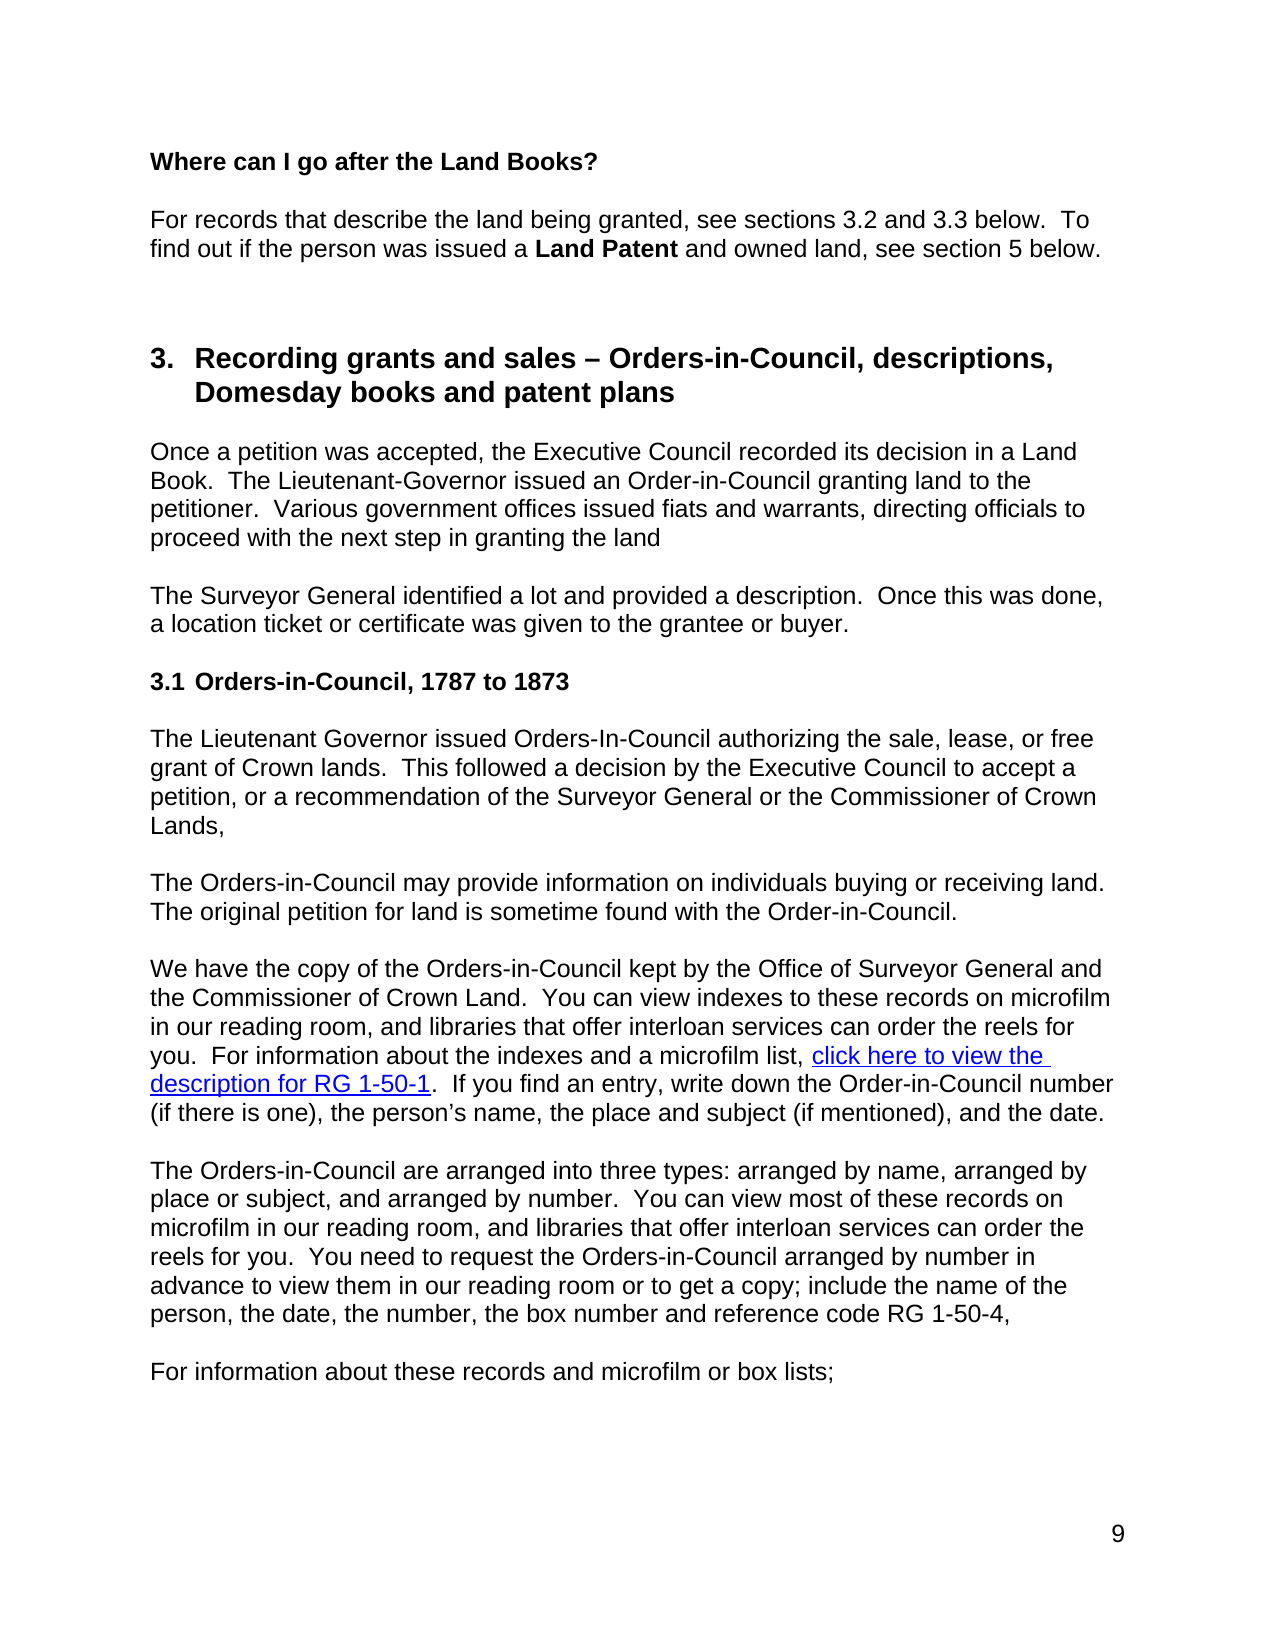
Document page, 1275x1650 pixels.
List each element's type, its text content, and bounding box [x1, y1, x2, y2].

subtitle Orders-in-Council, 1787 to 1873 [150, 667, 1125, 696]
subtitle Recording grants and sales – Orders-in-Council, descriptions, Domesday books and patent plans [150, 341, 1125, 408]
text The Surveyor General identified a lot and provided a description. Once this was done, a location ticket or certificate was given to the grantee or buyer. [150, 581, 1125, 638]
subtitle Where can I go after the Land Books? [150, 147, 1125, 176]
text For information about these records and microfilm or box lists; [150, 1357, 1125, 1386]
text For records that describe the land being granted, see sections 3.2 and 3.3 below. To find out if the person was issued a Land Patent and owned land, see section 5 below. [150, 205, 1125, 262]
text The Orders-in-Council may provide information on individuals buying or receiving land. The original petition for land is sometime found with the Order-in-Council. [150, 868, 1125, 926]
text The Orders-in-Council are arranged into three types: arranged by name, arranged by place or subject, and arranged by number. You can view most of these records on microfilm in our reading room, and libraries that offer interloan services can order the reels for you. You need to request the Orders-in-Council arranged by number in advance to view them in our reading room or to get a copy; include the name of the person, the date, the number, the box number and reference code RG 1-50-4, [150, 1156, 1125, 1328]
text Once a petition was accepted, the Executive Council recorded its decision in a Land Book. The Lieutenant-Governor issued an Order-in-Council granting land to the petitioner. Various government offices issued fiats and warrants, directing officials to proceed with the next step in granting the land [150, 437, 1125, 552]
text We have the copy of the Orders-in-Council kept by the Office of Surveyor General and the Commissioner of Crown Land. You can view indexes to these records on microfilm in our reading room, and libraries that offer interloan services can order the reels for you. For information about the indexes and a microfilm list, click here to view the description for RG 1-50-1. If you find an entry, write down the Order-in-Council number (if there is one), the person’s name, the place and subject (if mentioned), and the date. [150, 954, 1125, 1127]
text The Lieutenant Governor issued Orders-In-Council authorizing the sale, lease, or free grant of Crown lands. This followed a decision by the Executive Council to accept a petition, or a recommendation of the Surveyor General or the Commissioner of Crown Lands, [150, 724, 1125, 839]
